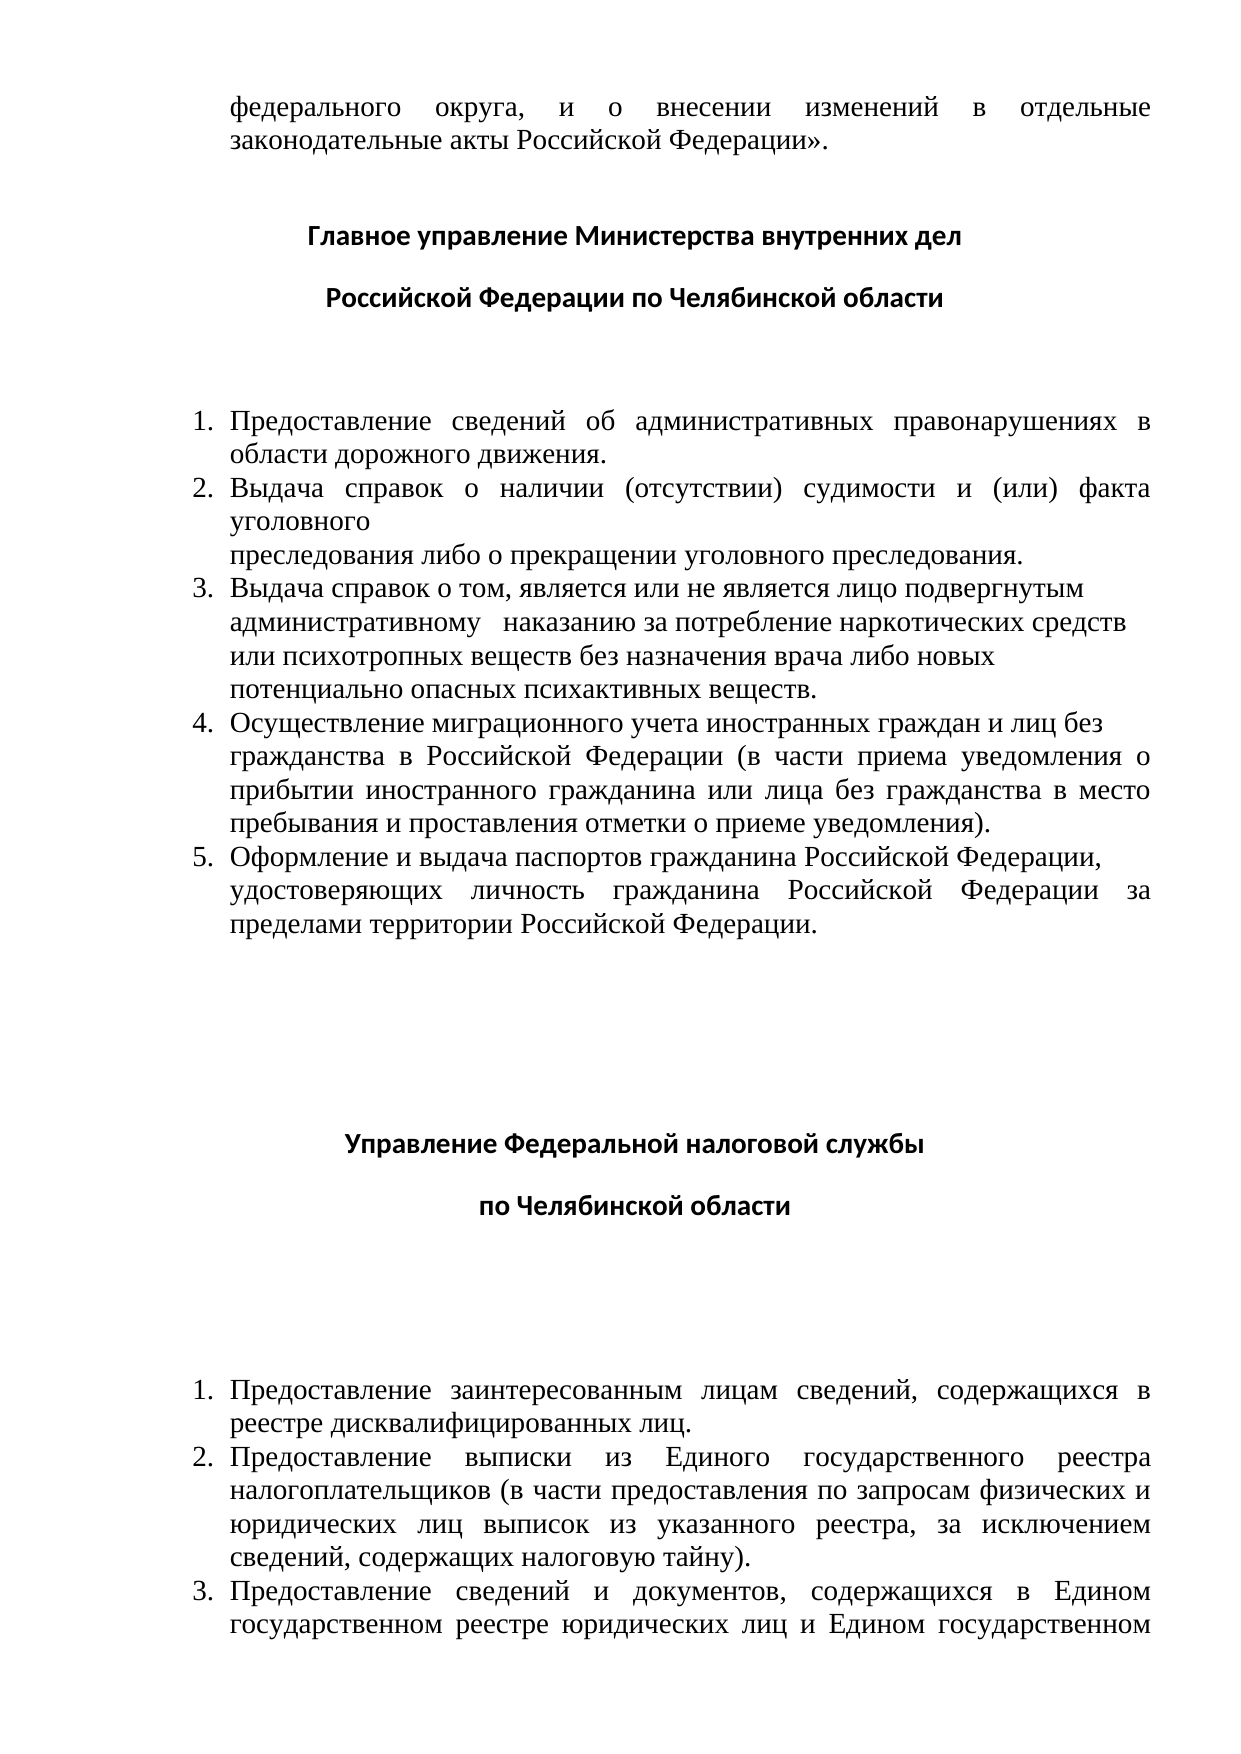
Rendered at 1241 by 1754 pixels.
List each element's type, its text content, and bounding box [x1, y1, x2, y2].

text Главное управление Министерства внутренних дел [118, 217, 1152, 253]
list Предоставление сведений об административных правонарушениях в области дорожного движения. [192, 403, 1152, 470]
list Выдача справок о наличии (отсутствии) судимости и (или) факта уголовного [192, 470, 1152, 537]
text Управление Федеральной налоговой службы [118, 1125, 1152, 1160]
list гражданства в Российской Федерации (в части приема уведомления о прибытии иностранного гражданина или лица без гражданства в место пребывания и проставления отметки о приеме уведомления). [229, 738, 1152, 839]
list преследования либо о прекращении уголовного преследования. [229, 537, 1152, 571]
text Российской Федерации по Челябинской области [118, 279, 1152, 315]
text по Челябинской области [118, 1187, 1152, 1222]
list административному наказанию за потребление наркотических средств или психотропных веществ без назначения врача либо новых потенциально опасных психактивных веществ. [229, 604, 1152, 705]
list Предоставление заинтересованным лицам сведений, содержащихся в реестре дисквалифицированных лиц. [192, 1372, 1152, 1439]
list Осуществление миграционного учета иностранных граждан и лиц без [192, 705, 1152, 738]
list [192, 89, 1152, 156]
list Выдача справок о том, является или не является лицо подвергнутым [192, 571, 1152, 604]
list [192, 1573, 1152, 1640]
list Оформление и выдача паспортов гражданина Российской Федерации, [192, 839, 1152, 872]
list Предоставление выписки из Единого государственного реестра налогоплательщиков (в части предоставления по запросам физических и юридических лиц выписок из указанного реестра, за исключением сведений, содержащих налоговую тайну). [192, 1439, 1152, 1573]
list удостоверяющих личность гражданина Российской Федерации за пределами территории Российской Федерации. [229, 872, 1152, 939]
